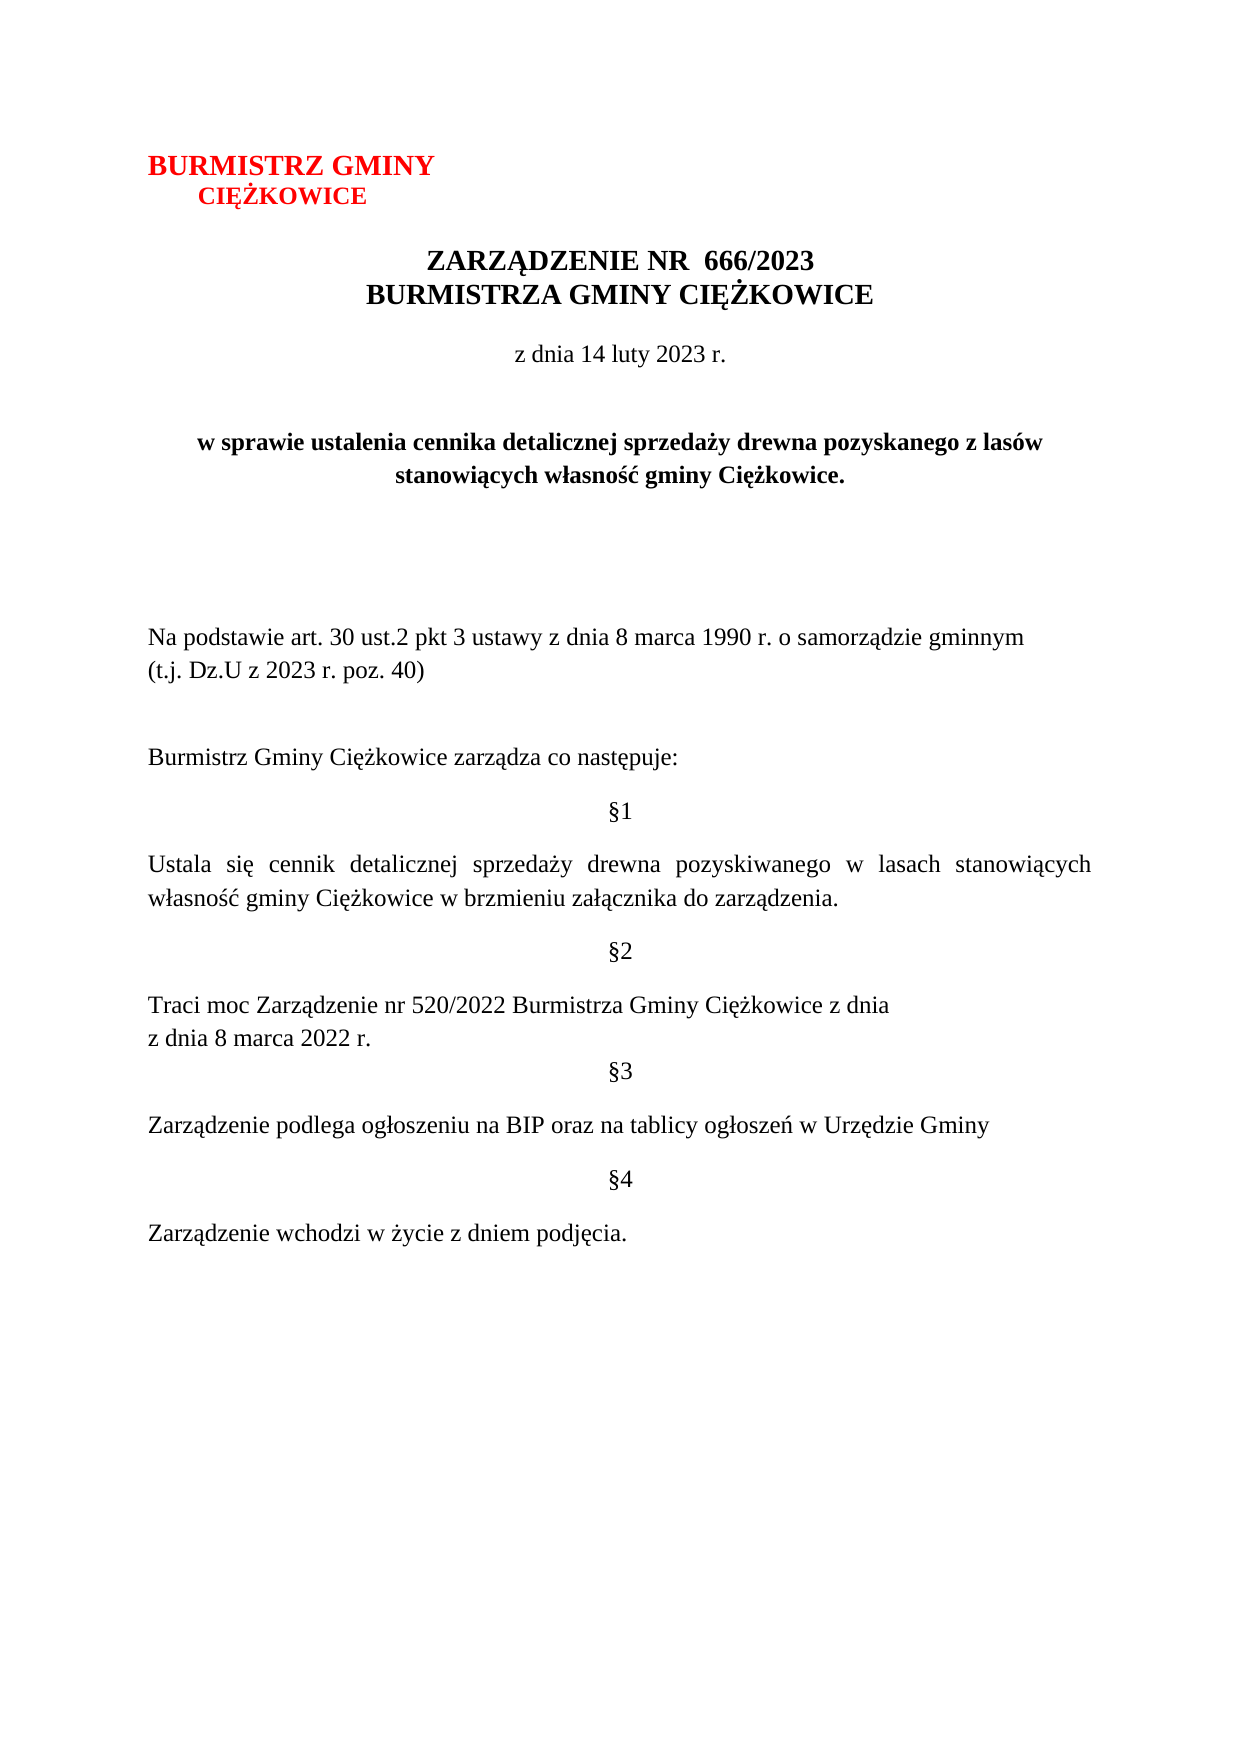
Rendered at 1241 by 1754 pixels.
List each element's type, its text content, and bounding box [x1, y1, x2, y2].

text §1 [148, 796, 1093, 824]
text w sprawie ustalenia cennika detalicznej sprzedaży drewna pozyskanego z lasów stanowiących własność gminy Ciężkowice. [148, 427, 1093, 489]
text z dnia 14 luty 2023 r. [148, 339, 1093, 368]
text Ustala się cennik detalicznej sprzedaży drewna pozyskiwanego w lasach stanowiących własność gminy Ciężkowice w brzmieniu załącznika do zarządzenia. [148, 849, 1093, 911]
text Traci moc Zarządzenie nr 520/2022 Burmistrza Gminy Ciężkowice z dnia [148, 990, 1093, 1019]
text Zarządzenie wchodzi w życie z dniem podjęcia. [148, 1218, 1093, 1247]
text §4 [148, 1164, 1093, 1193]
text Zarządzenie podlega ogłoszeniu na BIP oraz na tablicy ogłoszeń w Urzędzie Gminy [148, 1110, 1093, 1139]
text z dnia 8 marca 2022 r. [148, 1023, 1093, 1052]
text §3 [148, 1056, 1093, 1085]
text (t.j. Dz.U z 2023 r. poz. 40) [148, 655, 1093, 684]
text §2 [148, 936, 1093, 965]
text BURMISTRZ GMINY [148, 148, 1093, 181]
text CIĘŻKOWICE [148, 181, 1093, 210]
text Burmistrz Gminy Ciężkowice zarządza co następuje: [148, 742, 1093, 771]
text Na podstawie art. 30 ust.2 pkt 3 ustawy z dnia 8 marca 1990 r. o samorządzie gminnym [148, 622, 1093, 651]
text ZARZĄDZENIE NR 666/2023 [148, 243, 1093, 277]
text BURMISTRZA GMINY CIĘŻKOWICE [148, 277, 1093, 311]
